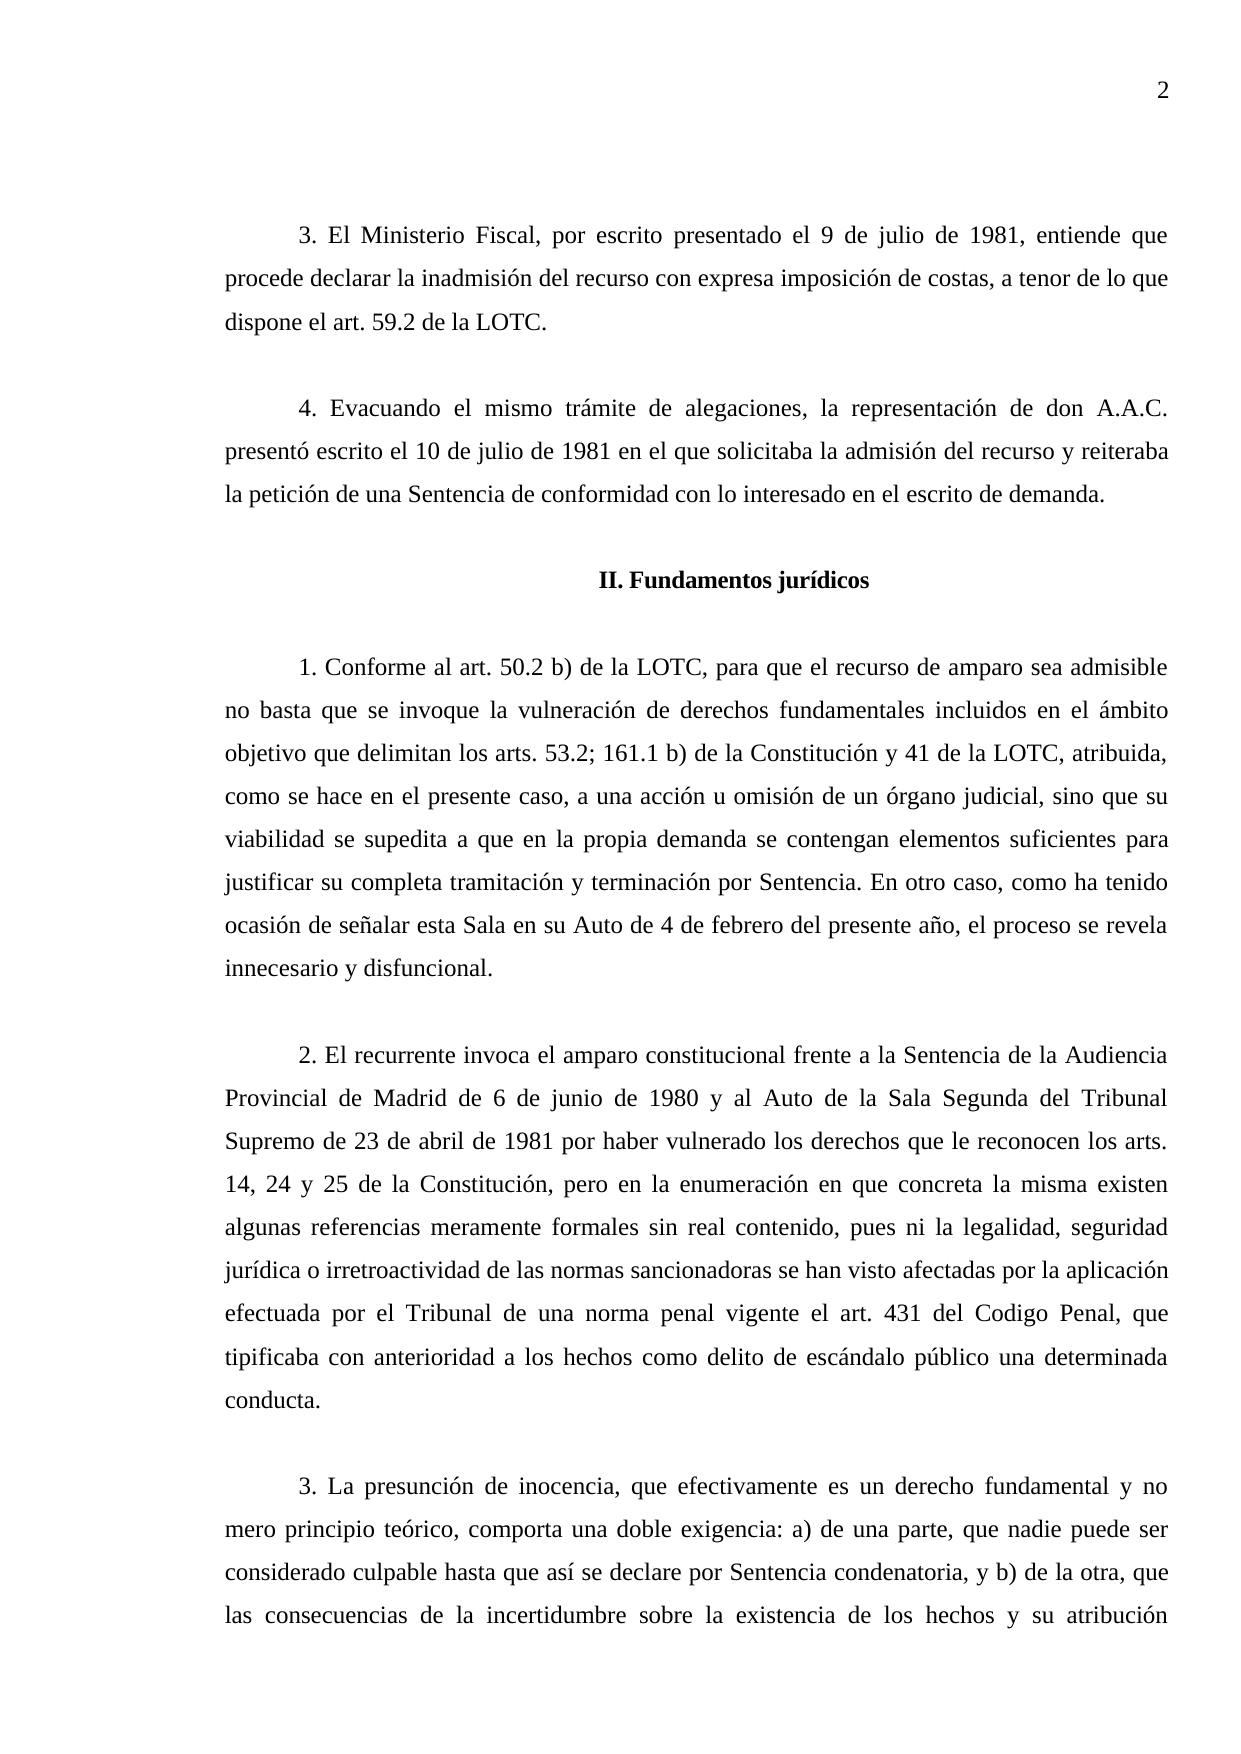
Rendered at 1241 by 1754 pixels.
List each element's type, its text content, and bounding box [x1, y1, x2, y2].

subtitle II. Fundamentos jurídicos [224, 565, 1169, 594]
text 1. Conforme al art. 50.2 b) de la LOTC, para que el recurso de amparo sea admisible no basta que se invoque la vulneración de derechos fundamentales incluidos en el ámbito objetivo que delimitan los arts. 53.2; 161.1 b) de la Constitución y 41 de la LOTC, atribuida, como se hace en el presente caso, a una acción u omisión de un órgano judicial, sino que su viabilidad se supedita a que en la propia demanda se contengan elementos suficientes para justificar su completa tramitación y terminación por Sentencia. En otro caso, como ha tenido ocasión de señalar esta Sala en su Auto de 4 de febrero del presente año, el proceso se revela innecesario y disfuncional. [224, 652, 1169, 982]
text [224, 1471, 1169, 1629]
text 4. Evacuando el mismo trámite de alegaciones, la representación de don A.A.C. presentó escrito el 10 de julio de 1981 en el que solicitaba la admisión del recurso y reiteraba la petición de una Sentencia de conformidad con lo interesado en el escrito de demanda. [224, 393, 1169, 508]
text 3. El Ministerio Fiscal, por escrito presentado el 9 de julio de 1981, entiende que procede declarar la inadmisión del recurso con expresa imposición de costas, a tenor de lo que dispone el art. 59.2 de la LOTC. [224, 220, 1169, 335]
text 2. El recurrente invoca el amparo constitucional frente a la Sentencia de la Audiencia Provincial de Madrid de 6 de junio de 1980 y al Auto de la Sala Segunda del Tribunal Supremo de 23 de abril de 1981 por haber vulnerado los derechos que le reconocen los arts. 14, 24 y 25 de la Constitución, pero en la enumeración en que concreta la misma existen algunas referencias meramente formales sin real contenido, pues ni la legalidad, seguridad jurídica o irretroactividad de las normas sancionadoras se han visto afectadas por la aplicación efectuada por el Tribunal de una norma penal vigente el art. 431 del Codigo Penal, que tipificaba con anterioridad a los hechos como delito de escándalo público una determinada conducta. [224, 1040, 1169, 1413]
